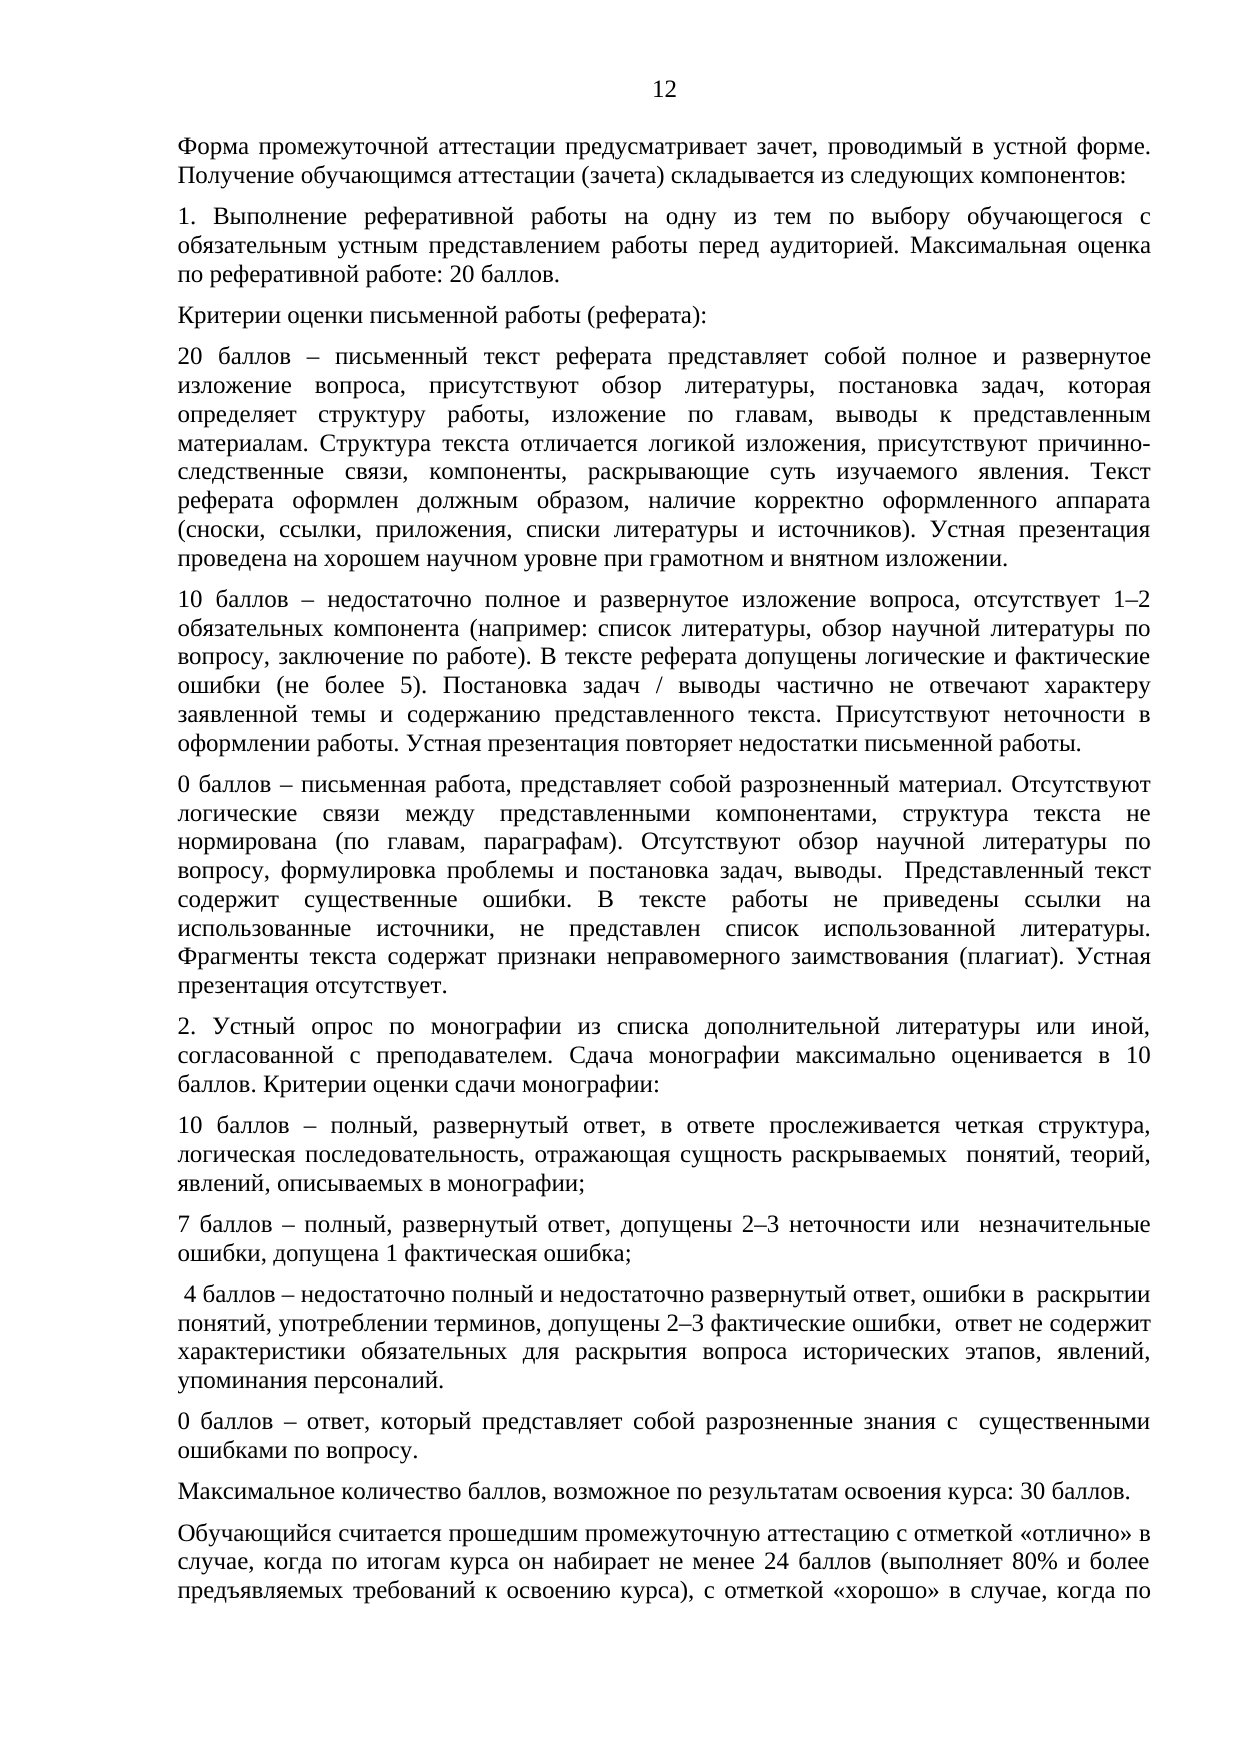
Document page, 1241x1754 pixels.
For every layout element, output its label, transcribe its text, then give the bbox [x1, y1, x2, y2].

text 20 баллов – письменный текст реферата представляет собой полное и развернутое изложение вопроса, присутствуют обзор литературы, постановка задач, которая определяет структуру работы, изложение по главам, выводы к представленным материалам. Структура текста отличается логикой изложения, присутствуют причинно-следственные связи, компоненты, раскрывающие суть изучаемого явления. Текст реферата оформлен должным образом, наличие корректно оформленного аппарата (сноски, ссылки, приложения, списки литературы и источников). Устная презентация проведена на хорошем научном уровне при грамотном и внятном изложении. [177, 341, 1152, 571]
text Критерии оценки письменной работы (реферата): [177, 300, 1152, 329]
text Форма промежуточной аттестации предусматривает зачет, проводимый в устной форме. Получение обучающимся аттестации (зачета) складывается из следующих компонентов: [177, 131, 1152, 189]
text 4 баллов – недостаточно полный и недостаточно развернутый ответ, ошибки в раскрытии понятий, употреблении терминов, допущены 2–3 фактические ошибки, ответ не содержит характеристики обязательных для раскрытия вопроса исторических этапов, явлений, упоминания персоналий. [177, 1279, 1152, 1394]
text 2. Устный опрос по монографии из списка дополнительной литературы или иной, согласованной с преподавателем. Сдача монографии максимально оценивается в 10 баллов. Критерии оценки сдачи монографии: [177, 1011, 1152, 1098]
text 10 баллов – полный, развернутый ответ, в ответе прослеживается четкая структура, логическая последовательность, отражающая сущность раскрываемых понятий, теорий, явлений, описываемых в монографии; [177, 1110, 1152, 1196]
text 10 баллов – недостаточно полное и развернутое изложение вопроса, отсутствует 1–2 обязательных компонента (например: список литературы, обзор научной литературы по вопросу, заключение по работе). В тексте реферата допущены логические и фактические ошибки (не более 5). Постановка задач / выводы частично не отвечают характеру заявленной темы и содержанию представленного текста. Присутствуют неточности в оформлении работы. Устная презентация повторяет недостатки письменной работы. [177, 584, 1152, 756]
text 0 баллов – письменная работа, представляет собой разрозненный материал. Отсутствуют логические связи между представленными компонентами, структура текста не нормирована (по главам, параграфам). Отсутствуют обзор научной литературы по вопросу, формулировка проблемы и постановка задач, выводы. Представленный текст содержит существенные ошибки. В тексте работы не приведены ссылки на использованные источники, не представлен список использованной литературы. Фрагменты текста содержат признаки неправомерного заимствования (плагиат). Устная презентация отсутствует. [177, 769, 1152, 999]
text Максимальное количество баллов, возможное по результатам освоения курса: 30 баллов. [177, 1476, 1152, 1505]
text 7 баллов – полный, развернутый ответ, допущены 2–3 неточности или незначительные ошибки, допущена 1 фактическая ошибка; [177, 1209, 1152, 1266]
text 1. Выполнение реферативной работы на одну из тем по выбору обучающегося с обязательным устным представлением работы перед аудиторией. Максимальная оценка по реферативной работе: 20 баллов. [177, 201, 1152, 288]
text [177, 1518, 1152, 1604]
text 0 баллов – ответ, который представляет собой разрозненные знания с существенными ошибками по вопросу. [177, 1406, 1152, 1464]
